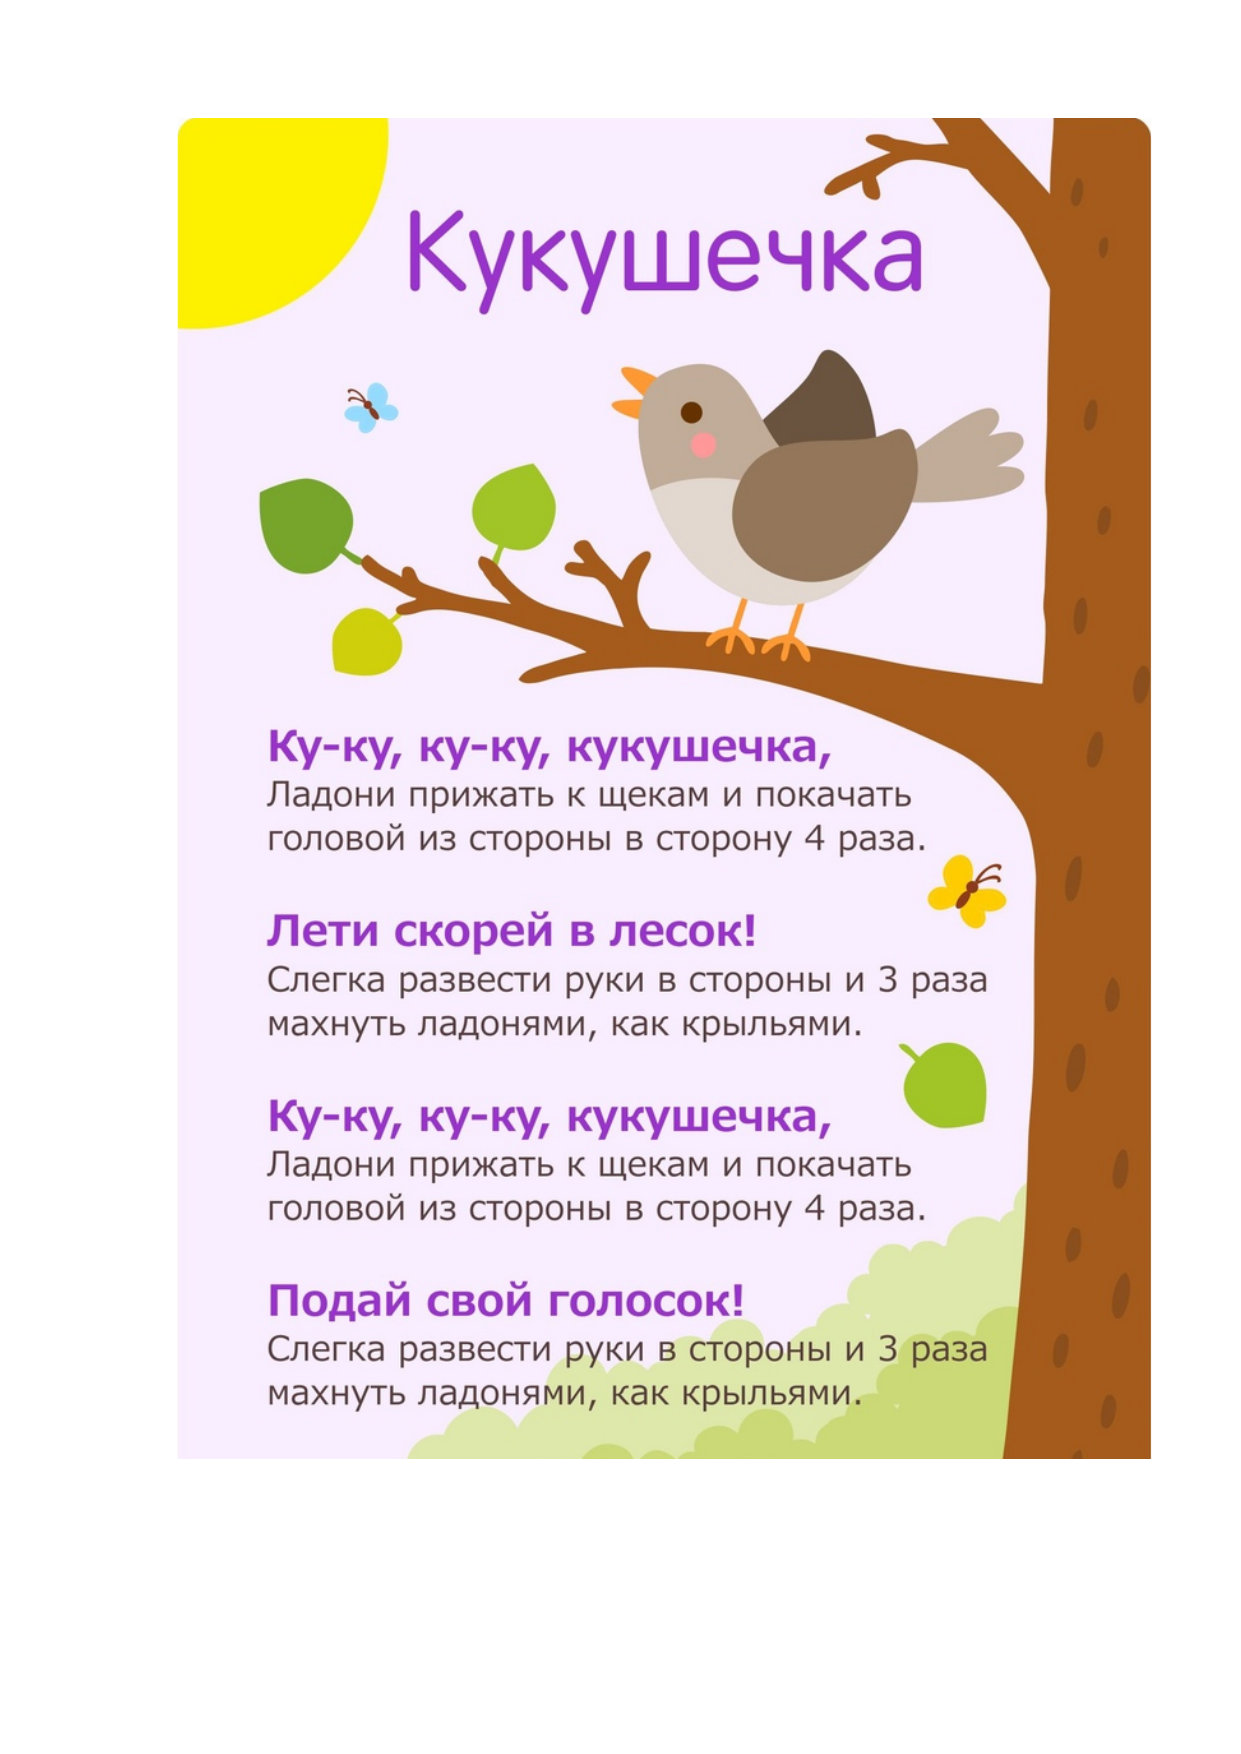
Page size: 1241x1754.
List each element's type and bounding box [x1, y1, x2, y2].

picture [177, 118, 1152, 1459]
